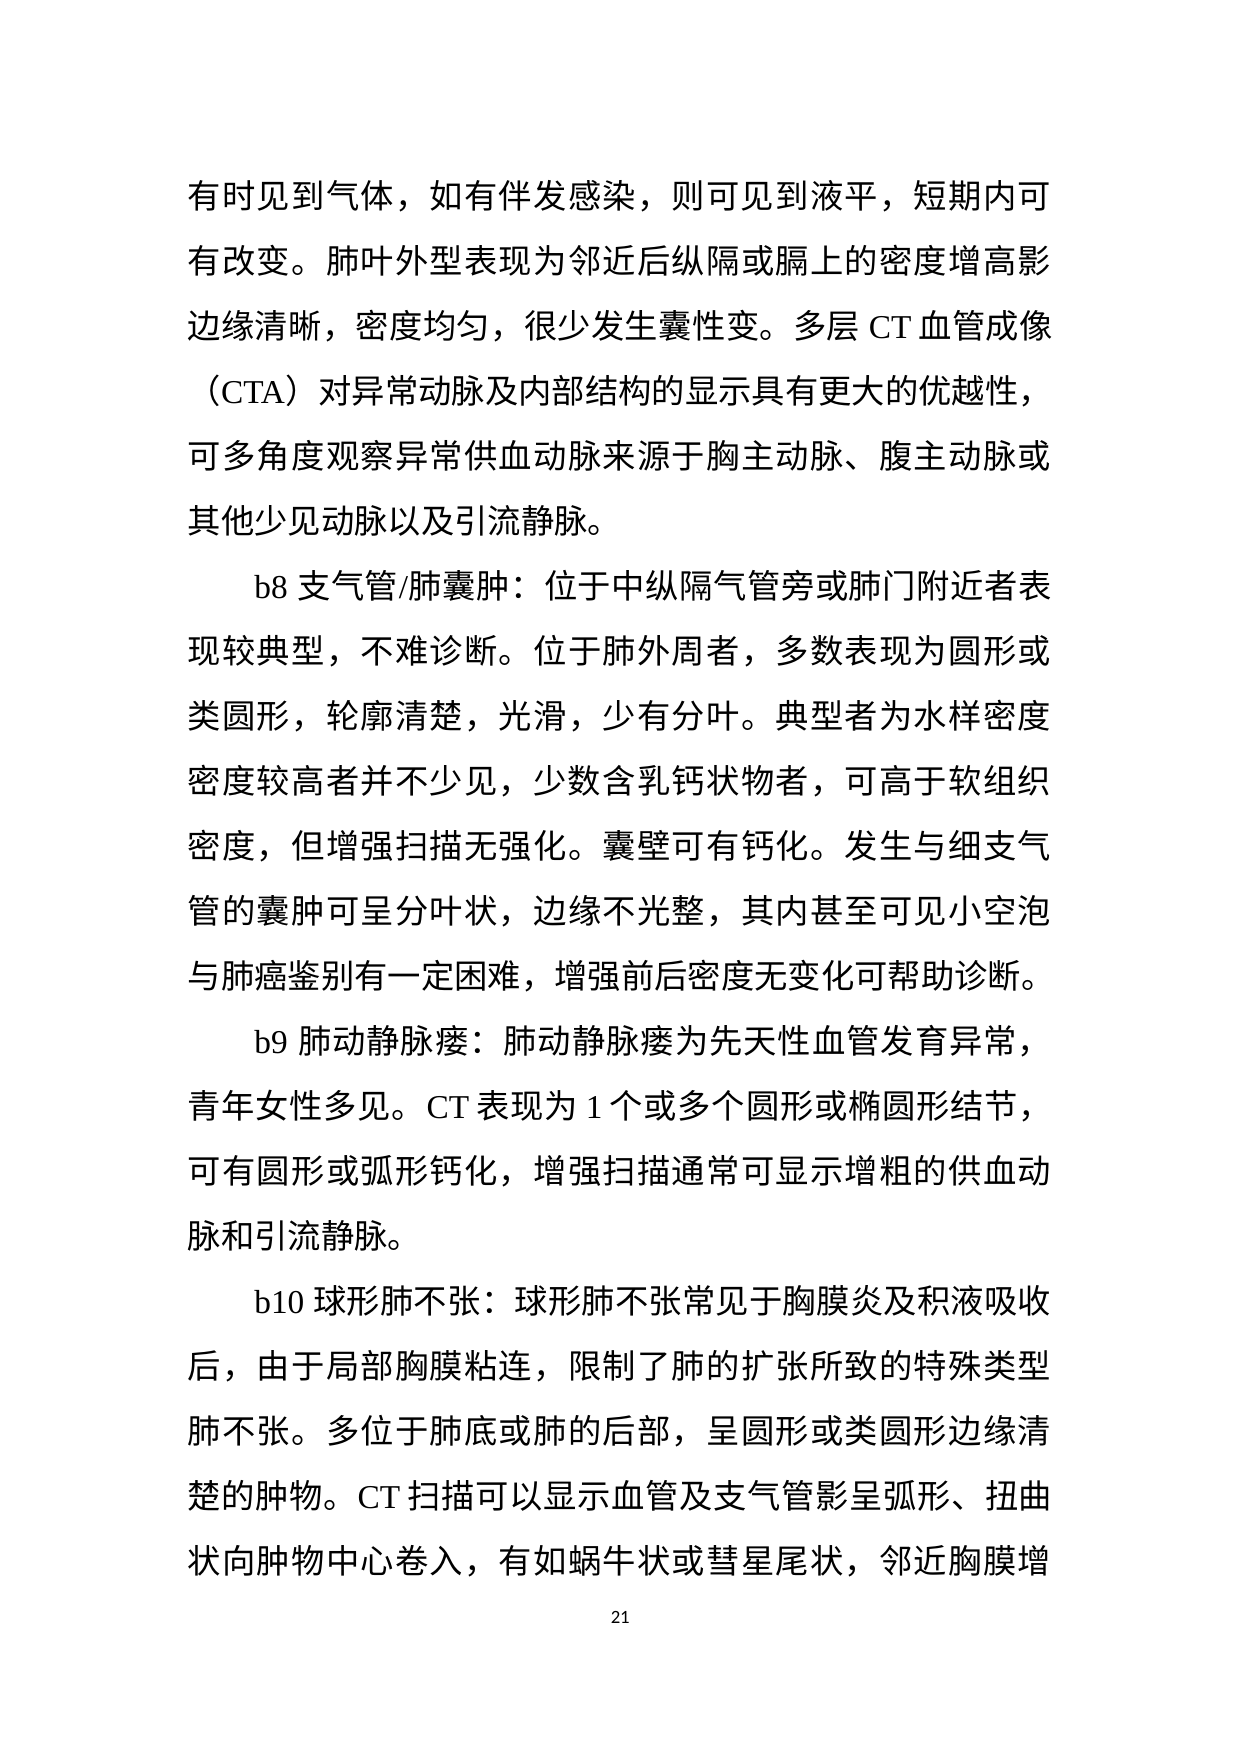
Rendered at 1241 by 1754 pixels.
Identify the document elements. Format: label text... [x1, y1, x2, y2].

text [187, 162, 1053, 552]
text b8 支气管/肺囊肿：位于中纵隔气管旁或肺门附近者表现较典型，不难诊断。位于肺外周者，多数表现为圆形或类圆形，轮廓清楚，光滑，少有分叶。典型者为水样密度，密度较高者并不少见，少数含乳钙状物者，可高于软组织密度，但增强扫描无强化。囊壁可有钙化。发生与细支气管的囊肿可呈分叶状，边缘不光整，其内甚至可见小空泡，与肺癌鉴别有一定困难，增强前后密度无变化可帮助诊断。 [187, 552, 1053, 1007]
text b9 肺动静脉瘘：肺动静脉瘘为先天性血管发育异常，青年女性多见。CT表现为1个或多个圆形或椭圆形结节，可有圆形或弧形钙化，增强扫描通常可显示增粗的供血动脉和引流静脉。 [187, 1007, 1053, 1267]
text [187, 1267, 1053, 1592]
